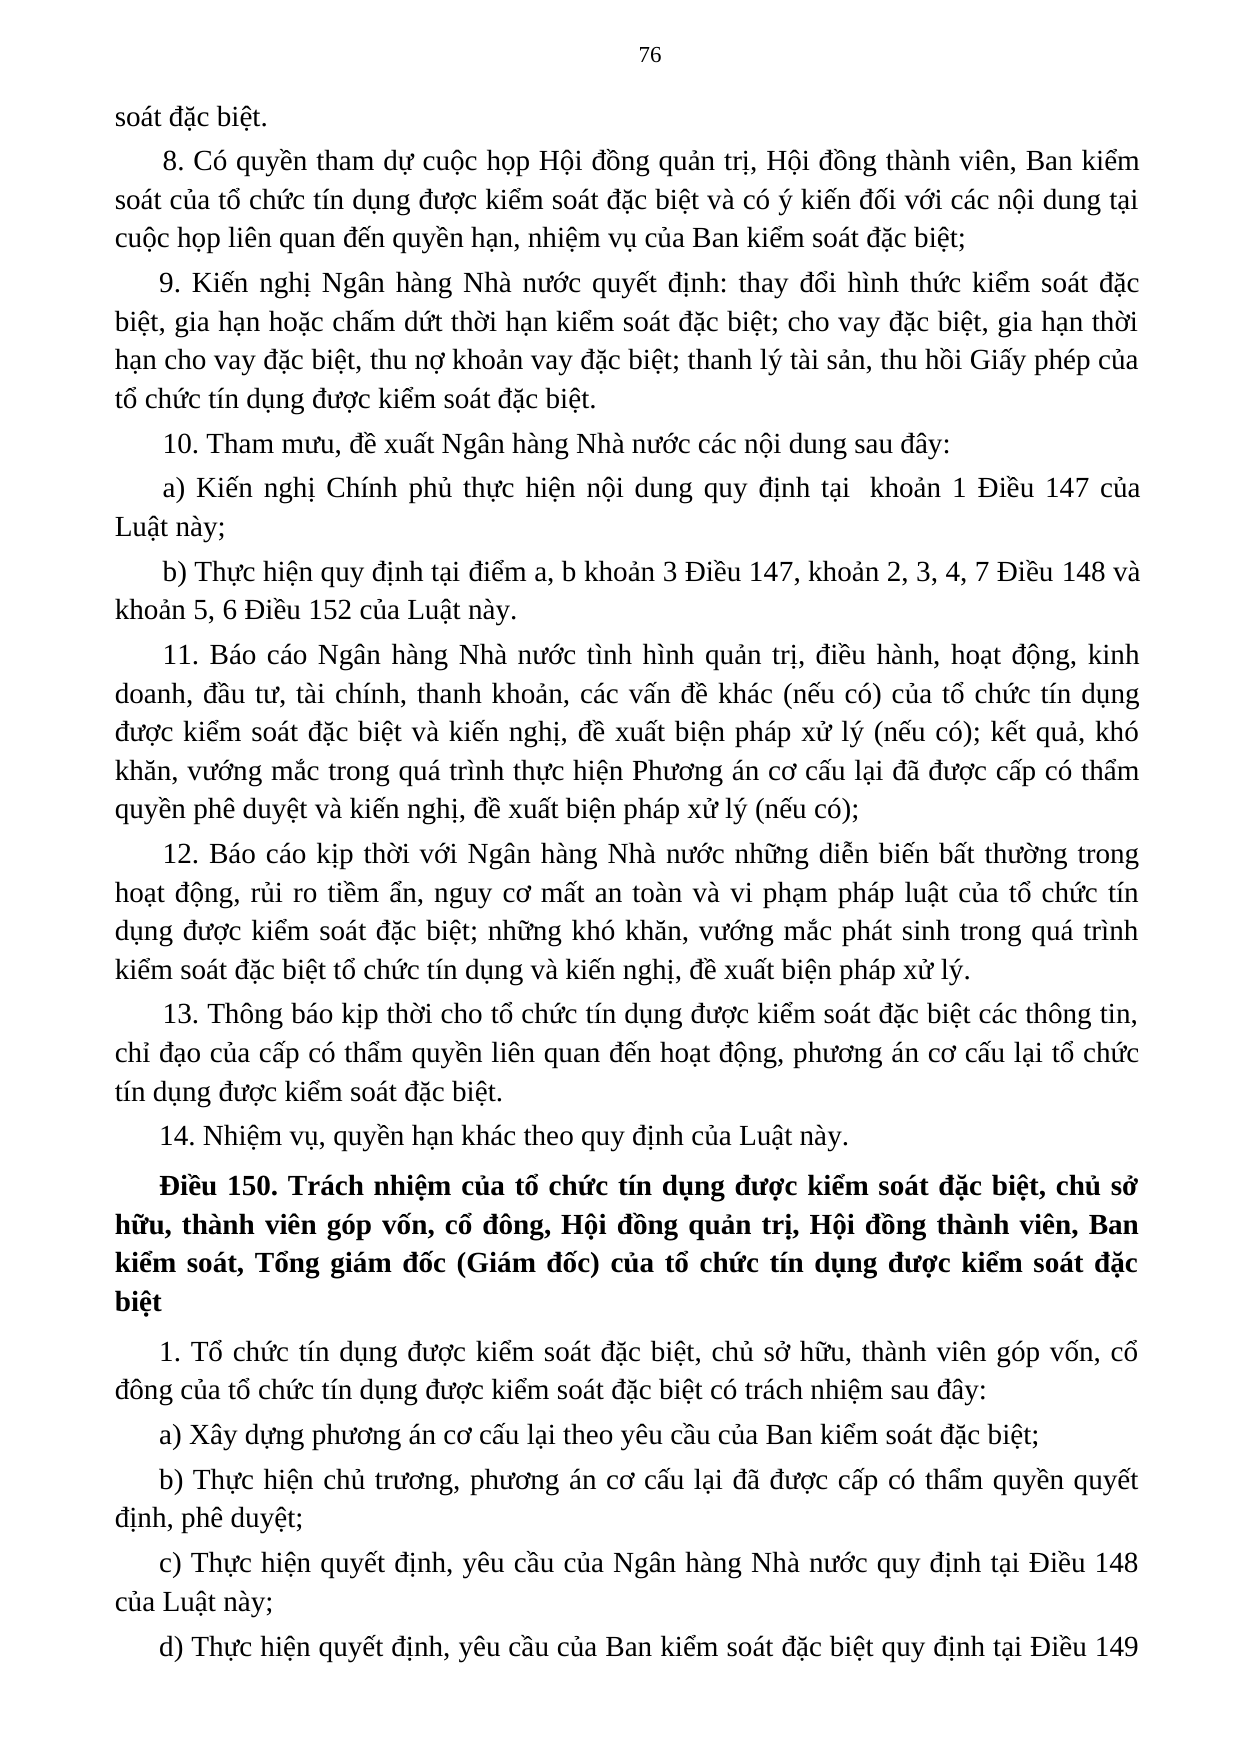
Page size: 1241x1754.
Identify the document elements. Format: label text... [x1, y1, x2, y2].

table_cell Điều 150. Trách nhiệm của tổ chức tín dụng được kiểm soát đặc biệt, chủ sở hữu, thành viên góp vốn, cổ đông, Hội đồng quản trị, Hội đồng thành viên, Ban kiểm soát, Tổng giám đốc (Giám đốc) của tổ chức tín dụng được kiểm soát đặc biệt [103, 1162, 1152, 1328]
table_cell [103, 1328, 1152, 1662]
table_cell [103, 93, 1152, 1162]
